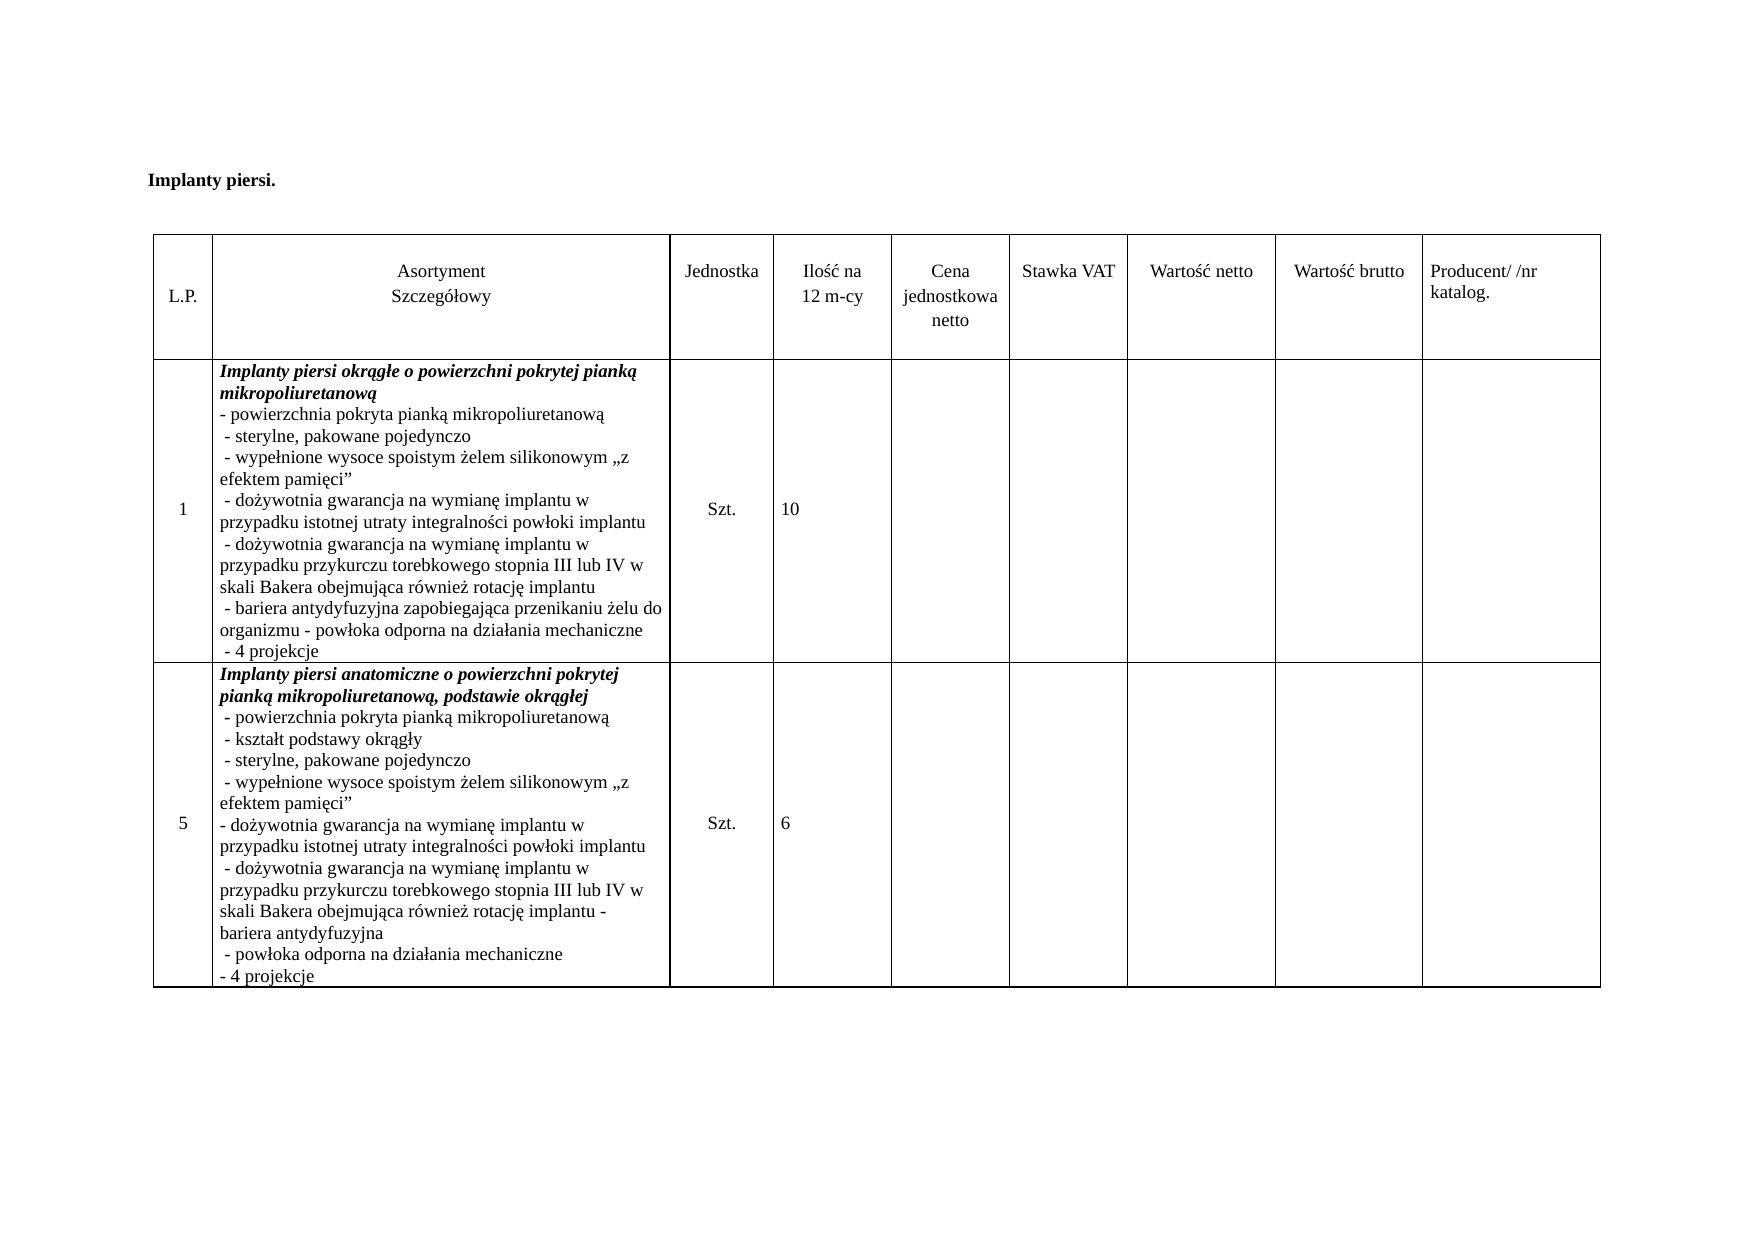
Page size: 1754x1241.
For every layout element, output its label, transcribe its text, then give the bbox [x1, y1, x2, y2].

table_cell Szt. [671, 360, 773, 662]
table_header Asortyment Szczegółowy [213, 235, 669, 359]
table_cell [1276, 360, 1422, 662]
table_cell 1 [154, 360, 212, 662]
table_header Wartość netto [1128, 235, 1275, 359]
table_cell [892, 663, 1009, 986]
table_cell [1423, 663, 1600, 986]
table_header Jednostka [671, 235, 773, 359]
table_header Stawka VAT [1010, 235, 1127, 359]
table_cell 6 [774, 663, 891, 986]
table_cell Implanty piersi okrągłe o powierzchni pokrytej pianką mikropoliuretanową - powierzchnia pokryta pianką mikropoliuretanową - sterylne, pakowane pojedynczo - wypełnione wysoce spoistym żelem silikonowym „z efektem pamięci” - dożywotnia gwarancja na wymianę implantu w przypadku istotnej utraty integralności powłoki implantu - dożywotnia gwarancja na wymianę implantu w przypadku przykurczu torebkowego stopnia III lub IV w skali Bakera obejmująca również rotację implantu - bariera antydyfuzyjna zapobiegająca przenikaniu żelu do organizmu - powłoka odporna na działania mechaniczne - 4 projekcje [213, 360, 669, 662]
table_header Wartość brutto [1276, 235, 1422, 359]
text Implanty piersi. [148, 169, 1606, 191]
table_cell Implanty piersi anatomiczne o powierzchni pokrytej pianką mikropoliuretanową, podstawie okrągłej - powierzchnia pokryta pianką mikropoliuretanową - kształt podstawy okrągły - sterylne, pakowane pojedynczo - wypełnione wysoce spoistym żelem silikonowym „z efektem pamięci” - dożywotnia gwarancja na wymianę implantu w przypadku istotnej utraty integralności powłoki implantu - dożywotnia gwarancja na wymianę implantu w przypadku przykurczu torebkowego stopnia III lub IV w skali Bakera obejmująca również rotację implantu - bariera antydyfuzyjna - powłoka odporna na działania mechaniczne - 4 projekcje [213, 663, 669, 986]
table_cell [1276, 663, 1422, 986]
table_cell [1128, 663, 1275, 986]
table_cell [1010, 663, 1127, 986]
table_cell [1128, 360, 1275, 662]
table_cell Szt. [671, 663, 773, 986]
table_cell [1010, 360, 1127, 662]
table_cell [892, 360, 1009, 662]
table_cell 10 [774, 360, 891, 662]
table_header Cena jednostkowa netto [892, 235, 1009, 359]
table_cell [1423, 360, 1600, 662]
table_header Producent/ /nr katalog. [1423, 235, 1600, 359]
table_header L.P. [154, 235, 212, 359]
table_header Ilość na 12 m-cy [774, 235, 891, 359]
table_cell 5 [154, 663, 212, 986]
